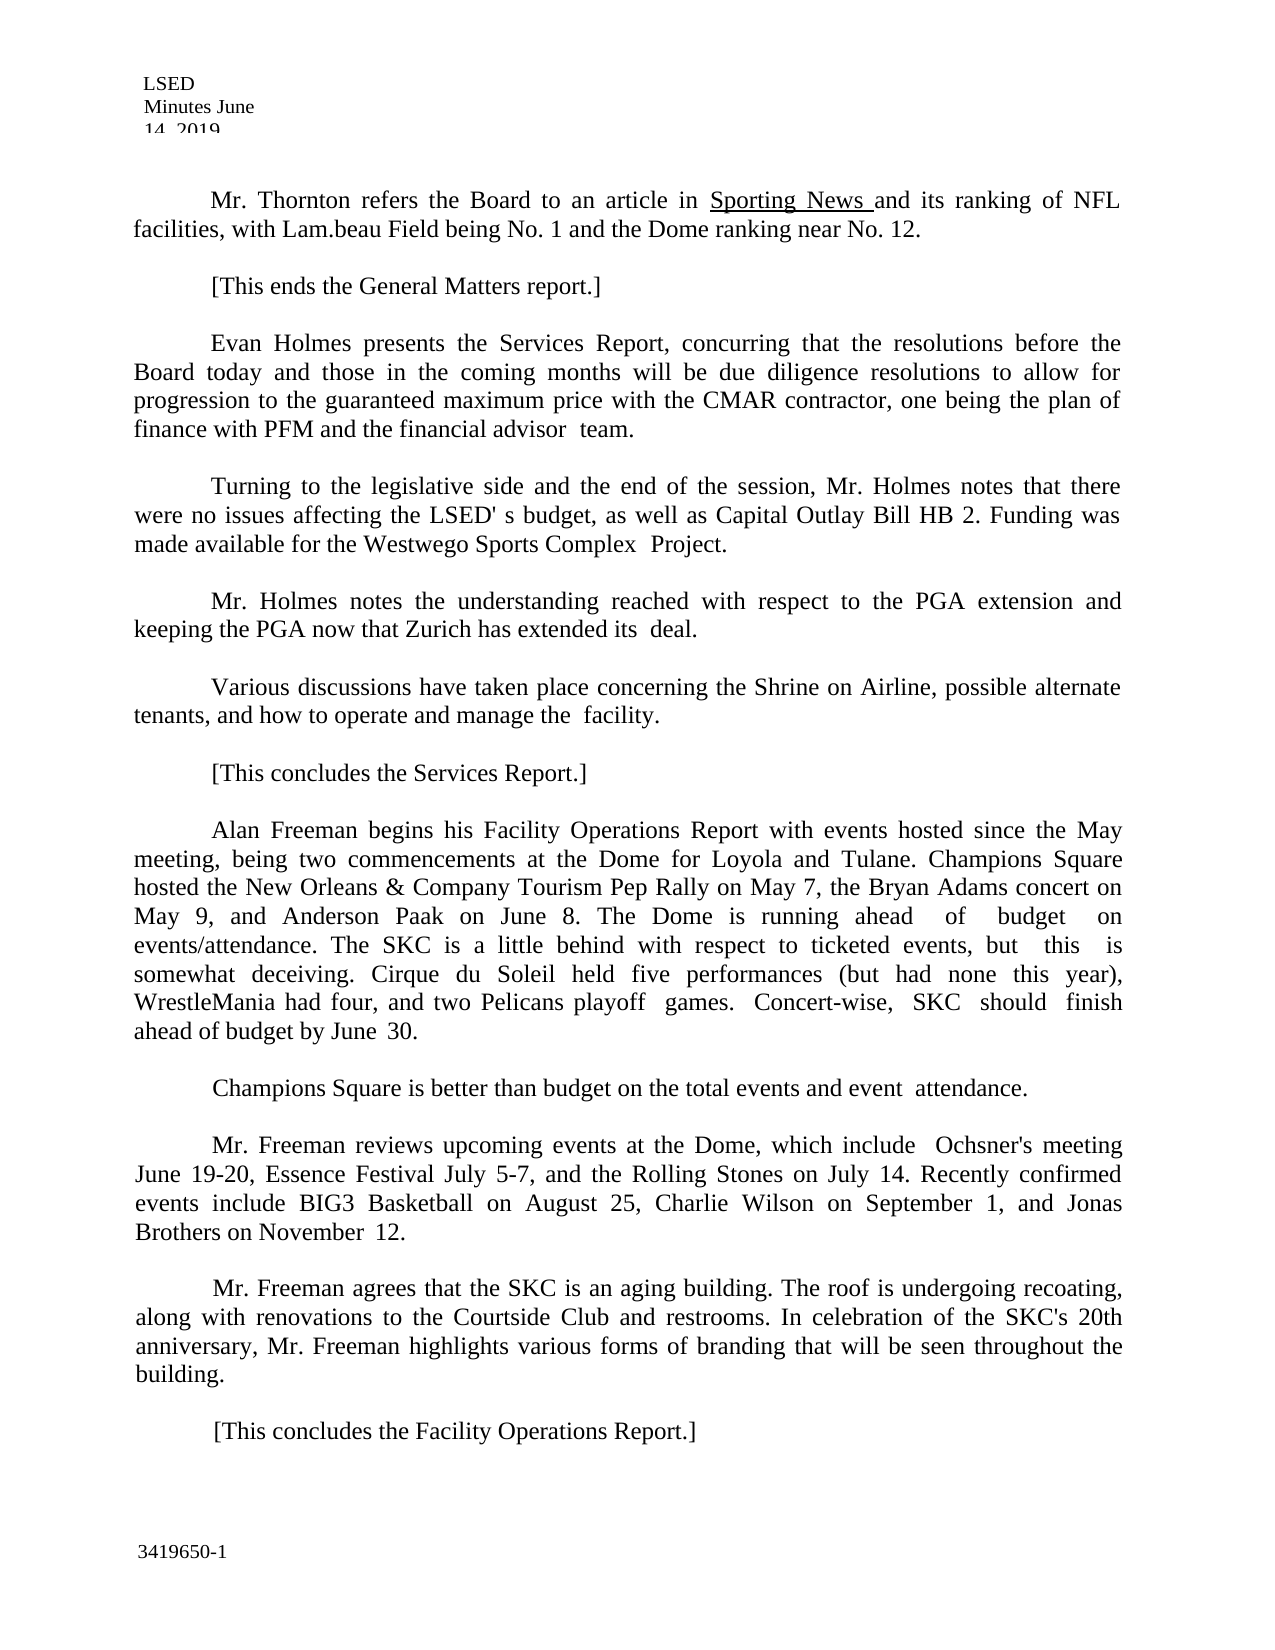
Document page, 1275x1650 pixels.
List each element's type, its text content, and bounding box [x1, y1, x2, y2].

text Evan Holmes presents the Services Report, concurring that the resolutions before the Board today and those in the coming months will be due diligence resolutions to allow for progression to the guaranteed maximum price with the CMAR contractor, one being the plan of finance with PFM and the financial advisor team. [133, 328, 1122, 443]
text Champions Square is better than budget on the total events and event attendance. [212, 1073, 1135, 1102]
text [This ends the General Matters report.] [211, 271, 1135, 299]
text Mr. Freeman agrees that the SKC is an aging building. The roof is undergoing recoating, along with renovations to the Courtside Club and restrooms. In celebration of the SKC's 20th anniversary, Mr. Freeman highlights various forms of branding that will be seen throughout the building. [135, 1273, 1124, 1388]
text Mr. Holmes notes the understanding reached with respect to the PGA extension and keeping the PGA now that Zurich has extended its deal. [133, 587, 1123, 643]
text Various discussions have taken place concerning the Shrine on Airline, possible alternate tenants, and how to operate and manage the facility. [133, 672, 1122, 729]
text [This concludes the Facility Operations Report.] [213, 1416, 1135, 1445]
text Alan Freeman begins his Facility Operations Report with events hosted since the May meeting, being two commencements at the Dome for Loyola and Tulane. Champions Square hosted the New Orleans & Company Tourism Pep Rally on May 7, the Bryan Adams concert on May 9, and Anderson Paak on June 8. The Dome is running ahead of budget on events/attendance. The SKC is a little behind with respect to ticketed events, but this is somewhat deceiving. Cirque du Soleil held five performances (but had none this year), WrestleMania had four, and two Pelicans playoff games. Concert-wise, SKC should finish ahead of budget by June 30. [134, 815, 1124, 1045]
text [This concludes the Services Report.] [211, 758, 1135, 786]
text Turning to the legislative side and the end of the session, Mr. Holmes notes that there were no issues affecting the LSED' s budget, as well as Capital Outlay Bill HB 2. Funding was made available for the Westwego Sports Complex Project. [134, 471, 1122, 557]
text Mr. Freeman reviews upcoming events at the Dome, which include Ochsner's meeting June 19-20, Essence Festival July 5-7, and the Rolling Stones on July 14. Recently confirmed events include BIG3 Basketball on August 25, Charlie Wilson on September 1, and Jonas Brothers on November 12. [135, 1130, 1124, 1245]
text Mr. Thornton refers the Board to an article in Sporting News and its ranking of NFL facilities, with Lam.beau Field being No. 1 and the Dome ranking near No. 12. [133, 185, 1121, 243]
